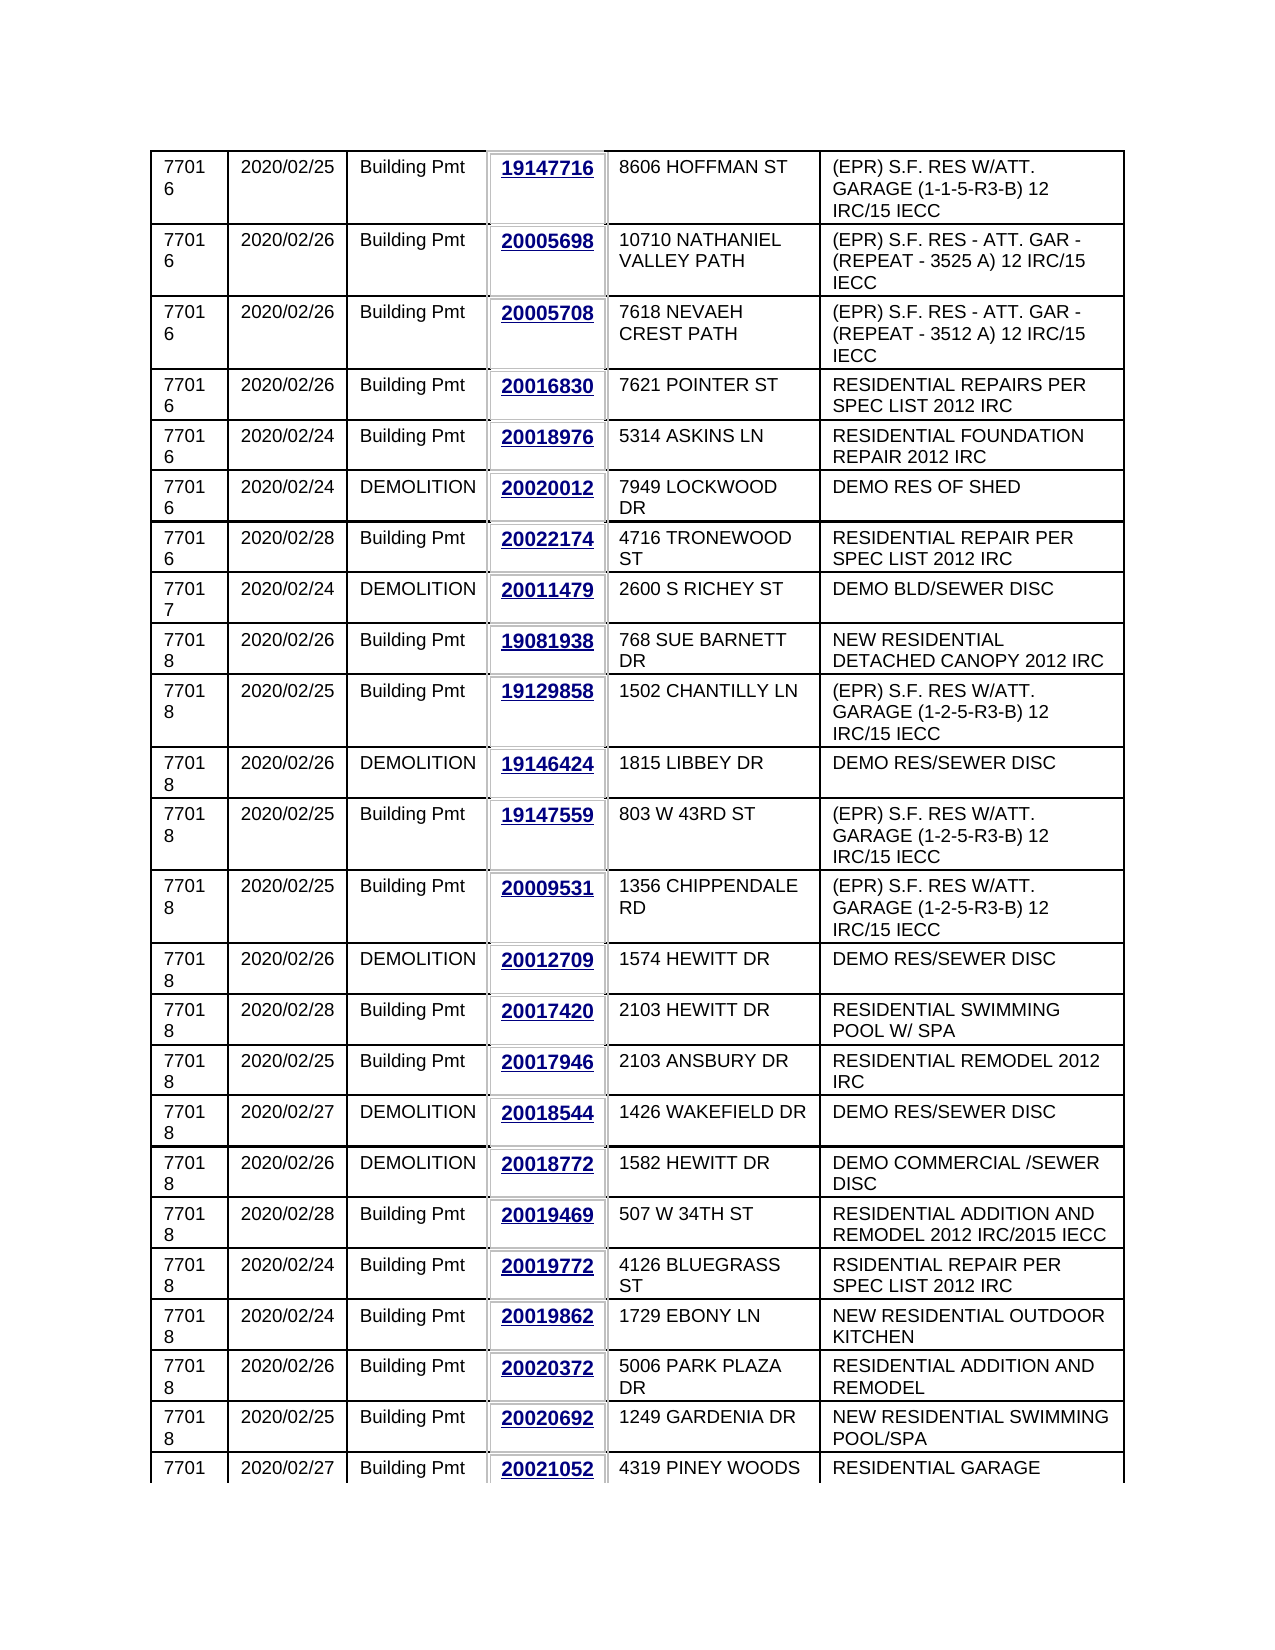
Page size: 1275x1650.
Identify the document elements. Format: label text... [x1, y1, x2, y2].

table_cell 77018 [152, 748, 227, 797]
table_cell RESIDENTIAL FOUNDATION REPAIR 2012 IRC [821, 421, 1123, 469]
table_cell 2020/02/25 [229, 675, 346, 746]
table_cell 77018 [152, 1300, 227, 1349]
table_cell 20018772 [491, 1150, 604, 1196]
table_cell 2020/02/25 [229, 799, 346, 869]
table_cell 20017420 [491, 997, 604, 1043]
table_cell 77018 [152, 1046, 227, 1094]
table_cell 77018 [152, 944, 227, 992]
table_cell 77016 [152, 152, 227, 222]
table_cell Building Pmt [348, 624, 486, 673]
table_cell DEMOLITION [348, 573, 486, 622]
table_cell 1729 EBONY LN [609, 1300, 819, 1349]
table_cell 5314 ASKINS LN [609, 421, 819, 469]
table_cell DEMO RES OF SHED [821, 471, 1123, 520]
table_cell 77018 [152, 995, 227, 1043]
table_cell 2020/02/26 [229, 297, 346, 367]
table_cell DEMOLITION [348, 748, 486, 797]
table_cell 2020/02/28 [229, 1198, 346, 1247]
table_cell NEW RESIDENTIAL OUTDOOR KITCHEN [821, 1300, 1123, 1349]
table_cell 2020/02/26 [229, 370, 346, 418]
table_cell 2020/02/26 [229, 1148, 346, 1196]
table_cell 20020692 [491, 1405, 604, 1451]
table_cell 5006 PARK PLAZA DR [609, 1351, 819, 1400]
table_cell 77016 [152, 523, 227, 571]
table_cell 20019772 [491, 1252, 604, 1298]
table_cell 2020/02/27 [229, 1453, 346, 1483]
table_cell RESIDENTIAL REMODEL 2012 IRC [821, 1046, 1123, 1094]
table_cell 19147716 [491, 155, 604, 222]
table_cell 77018 [152, 1249, 227, 1298]
table_cell 20021052 [491, 1456, 604, 1483]
table_cell 77018 [152, 1351, 227, 1400]
table_cell (EPR) S.F. RES - ATT. GAR - (REPEAT - 3525 A) 12 IRC/15 IECC [821, 225, 1123, 295]
table_cell 77018 [152, 799, 227, 869]
table_cell 77016 [152, 471, 227, 520]
table_cell DEMOLITION [348, 471, 486, 520]
table_cell 19146424 [491, 750, 604, 797]
table_cell 2020/02/27 [229, 1096, 346, 1145]
table_cell 77018 [152, 1453, 227, 1483]
table_cell 77018 [152, 675, 227, 746]
table_cell 2020/02/28 [229, 523, 346, 571]
table_cell 77016 [152, 370, 227, 418]
table_cell DEMO RES/SEWER DISC [821, 944, 1123, 992]
table_cell 2020/02/24 [229, 421, 346, 469]
table_cell 2020/02/26 [229, 624, 346, 673]
table_cell 20018976 [491, 423, 604, 469]
table_cell 4319 PINEY WOODS DR [609, 1453, 819, 1483]
table_cell DEMO COMMERCIAL /SEWER DISC [821, 1148, 1123, 1196]
table_cell 2020/02/24 [229, 573, 346, 622]
table_cell Building Pmt [348, 152, 486, 222]
table_cell Building Pmt [348, 1198, 486, 1247]
table_cell 7621 POINTER ST [609, 370, 819, 418]
table_cell NEW RESIDENTIAL DETACHED CANOPY 2012 IRC [821, 624, 1123, 673]
table_cell Building Pmt [348, 1402, 486, 1451]
table_cell RESIDENTIAL SWIMMING POOL W/ SPA [821, 995, 1123, 1043]
table_cell Building Pmt [348, 799, 486, 869]
table_cell 768 SUE BARNETT DR [609, 624, 819, 673]
table_cell 7949 LOCKWOOD DR [609, 471, 819, 520]
table_cell RESIDENTIAL REPAIR PER SPEC LIST 2012 IRC [821, 523, 1123, 571]
table_cell 20020372 [491, 1354, 604, 1400]
table_cell Building Pmt [348, 995, 486, 1043]
table_cell 19147559 [491, 801, 604, 869]
table_cell (EPR) S.F. RES W/ATT. GARAGE (1-2-5-R3-B) 12 IRC/15 IECC [821, 871, 1123, 942]
table_cell DEMOLITION [348, 944, 486, 992]
table_cell DEMOLITION [348, 1096, 486, 1145]
table_cell Building Pmt [348, 1046, 486, 1094]
table_cell (EPR) S.F. RES W/ATT. GARAGE (1-2-5-R3-B) 12 IRC/15 IECC [821, 675, 1123, 746]
table_cell Building Pmt [348, 1453, 486, 1483]
table_cell 1356 CHIPPENDALE RD [609, 871, 819, 942]
table_cell 2020/02/25 [229, 1402, 346, 1451]
table_cell 7618 NEVAEH CREST PATH [609, 297, 819, 367]
table_cell 20018544 [491, 1099, 604, 1145]
table_cell 507 W 34TH ST [609, 1198, 819, 1247]
table_cell NEW RESIDENTIAL SWIMMING POOL/SPA [821, 1402, 1123, 1451]
table_cell 20011479 [491, 576, 604, 622]
table_cell (EPR) S.F. RES W/ATT. GARAGE (1-1-5-R3-B) 12 IRC/15 IECC [821, 152, 1123, 222]
table_cell (EPR) S.F. RES W/ATT. GARAGE (1-2-5-R3-B) 12 IRC/15 IECC [821, 799, 1123, 869]
table_cell RESIDENTIAL ADDITION AND REMODEL [821, 1351, 1123, 1400]
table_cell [821, 1453, 1123, 1483]
table_cell 20019469 [491, 1201, 604, 1247]
table_cell 20012709 [491, 946, 604, 992]
table_cell Building Pmt [348, 675, 486, 746]
table_cell 77016 [152, 297, 227, 367]
table_cell 2020/02/26 [229, 748, 346, 797]
table_cell 19081938 [491, 627, 604, 673]
table_cell Building Pmt [348, 225, 486, 295]
table_cell 2103 ANSBURY DR [609, 1046, 819, 1094]
table_cell 2020/02/26 [229, 1351, 346, 1400]
table_cell 10710 NATHANIEL VALLEY PATH [609, 225, 819, 295]
table_cell 1426 WAKEFIELD DR [609, 1096, 819, 1145]
table_cell Building Pmt [348, 421, 486, 469]
table_cell RSIDENTIAL REPAIR PER SPEC LIST 2012 IRC [821, 1249, 1123, 1298]
table_cell 4126 BLUEGRASS ST [609, 1249, 819, 1298]
table_cell Building Pmt [348, 297, 486, 367]
table_cell 2020/02/24 [229, 1249, 346, 1298]
table_cell 20017946 [491, 1048, 604, 1094]
table_cell DEMO RES/SEWER DISC [821, 748, 1123, 797]
table_cell 2020/02/24 [229, 1300, 346, 1349]
table_cell DEMO RES/SEWER DISC [821, 1096, 1123, 1145]
table_cell 803 W 43RD ST [609, 799, 819, 869]
table_cell 77016 [152, 225, 227, 295]
table_cell 1574 HEWITT DR [609, 944, 819, 992]
table_cell RESIDENTIAL ADDITION AND REMODEL 2012 IRC/2015 IECC [821, 1198, 1123, 1247]
table_cell 19129858 [491, 678, 604, 746]
table_cell 2020/02/26 [229, 225, 346, 295]
table_cell 2020/02/28 [229, 995, 346, 1043]
table_cell 1582 HEWITT DR [609, 1148, 819, 1196]
table_cell 2020/02/25 [229, 871, 346, 942]
table_cell DEMOLITION [348, 1148, 486, 1196]
table_cell 20020012 [491, 474, 604, 520]
table_cell Building Pmt [348, 1300, 486, 1349]
table_cell 77018 [152, 624, 227, 673]
table_cell (EPR) S.F. RES - ATT. GAR - (REPEAT - 3512 A) 12 IRC/15 IECC [821, 297, 1123, 367]
table_cell 2020/02/24 [229, 471, 346, 520]
table_cell 2600 S RICHEY ST [609, 573, 819, 622]
table_cell 77018 [152, 871, 227, 942]
table_cell Building Pmt [348, 370, 486, 418]
table_cell 77016 [152, 421, 227, 469]
table_cell 77017 [152, 573, 227, 622]
table_cell 2020/02/26 [229, 944, 346, 992]
table_cell 20019862 [491, 1303, 604, 1349]
table_cell RESIDENTIAL REPAIRS PER SPEC LIST 2012 IRC [821, 370, 1123, 418]
table_cell Building Pmt [348, 1351, 486, 1400]
table_cell 77018 [152, 1198, 227, 1247]
table_cell 77018 [152, 1402, 227, 1451]
table_cell Building Pmt [348, 871, 486, 942]
table_cell 20005708 [491, 300, 604, 367]
table_cell 20005698 [491, 227, 604, 295]
table_cell 77018 [152, 1148, 227, 1196]
table_cell 2020/02/25 [229, 1046, 346, 1094]
table_cell Building Pmt [348, 1249, 486, 1298]
table_cell 77018 [152, 1096, 227, 1145]
table_cell 1815 LIBBEY DR [609, 748, 819, 797]
table_cell 1249 GARDENIA DR [609, 1402, 819, 1451]
table_cell DEMO BLD/SEWER DISC [821, 573, 1123, 622]
table_cell Building Pmt [348, 523, 486, 571]
table_cell 20016830 [491, 372, 604, 418]
table_cell 2020/02/25 [229, 152, 346, 222]
table_cell 20022174 [491, 525, 604, 571]
table_cell 1502 CHANTILLY LN [609, 675, 819, 746]
table_cell 8606 HOFFMAN ST [609, 152, 819, 222]
table_cell 2103 HEWITT DR [609, 995, 819, 1043]
table_cell 4716 TRONEWOOD ST [609, 523, 819, 571]
table_cell 20009531 [491, 874, 604, 942]
